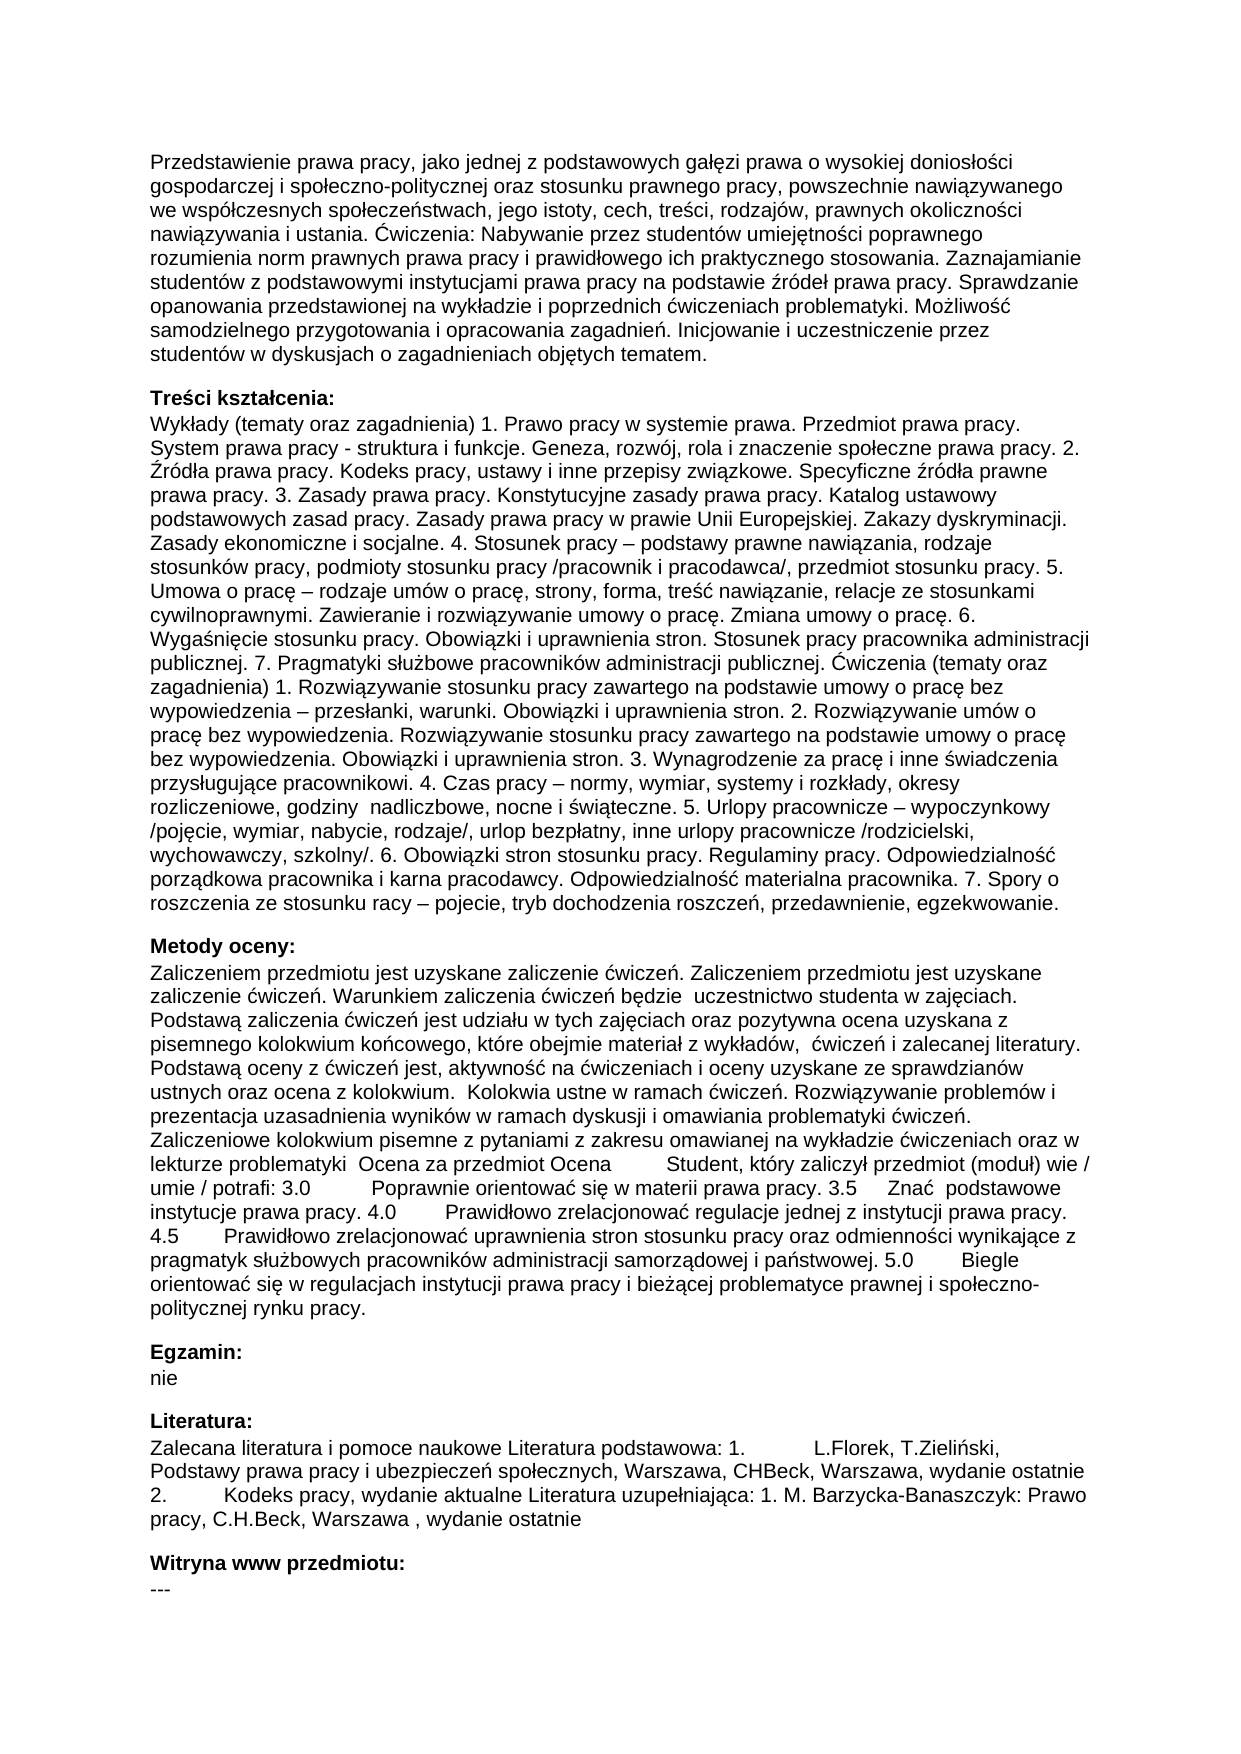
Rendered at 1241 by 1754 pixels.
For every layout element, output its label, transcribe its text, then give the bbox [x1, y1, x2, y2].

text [150, 150, 1090, 366]
text Wykłady (tematy oraz zagadnienia) 1. Prawo pracy w systemie prawa. Przedmiot prawa pracy. System prawa pracy - struktura i funkcje. Geneza, rozwój, rola i znaczenie społeczne prawa pracy. 2. Źródła prawa pracy. Kodeks pracy, ustawy i inne przepisy związkowe. Specyficzne źródła prawne prawa pracy. 3. Zasady prawa pracy. Konstytucyjne zasady prawa pracy. Katalog ustawowy podstawowych zasad pracy. Zasady prawa pracy w prawie Unii Europejskiej. Zakazy dyskryminacji. Zasady ekonomiczne i socjalne. 4. Stosunek pracy – podstawy prawne nawiązania, rodzaje stosunków pracy, podmioty stosunku pracy /pracownik i pracodawca/, przedmiot stosunku pracy. 5. Umowa o pracę – rodzaje umów o pracę, strony, forma, treść nawiązanie, relacje ze stosunkami cywilnoprawnymi. Zawieranie i rozwiązywanie umowy o pracę. Zmiana umowy o pracę. 6. Wygaśnięcie stosunku pracy. Obowiązki i uprawnienia stron. Stosunek pracy pracownika administracji publicznej. 7. Pragmatyki służbowe pracowników administracji publicznej. Ćwiczenia (tematy oraz zagadnienia) 1. Rozwiązywanie stosunku pracy zawartego na podstawie umowy o pracę bez wypowiedzenia – przesłanki, warunki. Obowiązki i uprawnienia stron. 2. Rozwiązywanie umów o pracę bez wypowiedzenia. Rozwiązywanie stosunku pracy zawartego na podstawie umowy o pracę bez wypowiedzenia. Obowiązki i uprawnienia stron. 3. Wynagrodzenie za pracę i inne świadczenia przysługujące pracownikowi. 4. Czas pracy – normy, wymiar, systemy i rozkłady, okresy rozliczeniowe, godziny nadliczbowe, nocne i świąteczne. 5. Urlopy pracownicze – wypoczynkowy /pojęcie, wymiar, nabycie, rodzaje/, urlop bezpłatny, inne urlopy pracownicze /rodzicielski, wychowawczy, szkolny/. 6. Obowiązki stron stosunku pracy. Regulaminy pracy. Odpowiedzialność porządkowa pracownika i karna pracodawcy. Odpowiedzialność materialna pracownika. 7. Spory o roszczenia ze stosunku racy – pojecie, tryb dochodzenia roszczeń, przedawnienie, egzekwowanie. [150, 411, 1090, 914]
text Treści kształcenia: [150, 385, 1090, 409]
text Zaliczeniem przedmiotu jest uzyskane zaliczenie ćwiczeń. Zaliczeniem przedmiotu jest uzyskane zaliczenie ćwiczeń. Warunkiem zaliczenia ćwiczeń będzie uczestnictwo studenta w zajęciach. Podstawą zaliczenia ćwiczeń jest udziału w tych zajęciach oraz pozytywna ocena uzyskana z pisemnego kolokwium końcowego, które obejmie materiał z wykładów, ćwiczeń i zalecanej literatury. Podstawą oceny z ćwiczeń jest, aktywność na ćwiczeniach i oceny uzyskane ze sprawdzianów ustnych oraz ocena z kolokwium. Kolokwia ustne w ramach ćwiczeń. Rozwiązywanie problemów i prezentacja uzasadnienia wyników w ramach dyskusji i omawiania problematyki ćwiczeń. Zaliczeniowe kolokwium pisemne z pytaniami z zakresu omawianej na wykładzie ćwiczeniach oraz w lekturze problematyki Ocena za przedmiot Ocena Student, który zaliczył przedmiot (moduł) wie / umie / potrafi: 3.0 Poprawnie orientować się w materii prawa pracy. 3.5 Znać podstawowe instytucje prawa pracy. 4.0 Prawidłowo zrelacjonować regulacje jednej z instytucji prawa pracy. 4.5 Prawidłowo zrelacjonować uprawnienia stron stosunku pracy oraz odmienności wynikające z pragmatyk służbowych pracowników administracji samorządowej i państwowej. 5.0 Biegle orientować się w regulacjach instytucji prawa pracy i bieżącej problematyce prawnej i społeczno- politycznej rynku pracy. [150, 960, 1090, 1320]
text Egzamin: [150, 1339, 1090, 1363]
text Witryna www przedmiotu: [150, 1551, 1090, 1575]
text Zalecana literatura i pomoce naukowe Literatura podstawowa: 1. L.Florek, T.Zieliński, Podstawy prawa pracy i ubezpieczeń społecznych, Warszawa, CHBeck, Warszawa, wydanie ostatnie 2. Kodeks pracy, wydanie aktualne Literatura uzupełniająca: 1. M. Barzycka-Banaszczyk: Prawo pracy, C.H.Beck, Warszawa , wydanie ostatnie [150, 1435, 1090, 1531]
text nie [150, 1366, 1090, 1389]
text Metody oceny: [150, 934, 1090, 958]
text Literatura: [150, 1409, 1090, 1433]
text --- [150, 1577, 1090, 1601]
